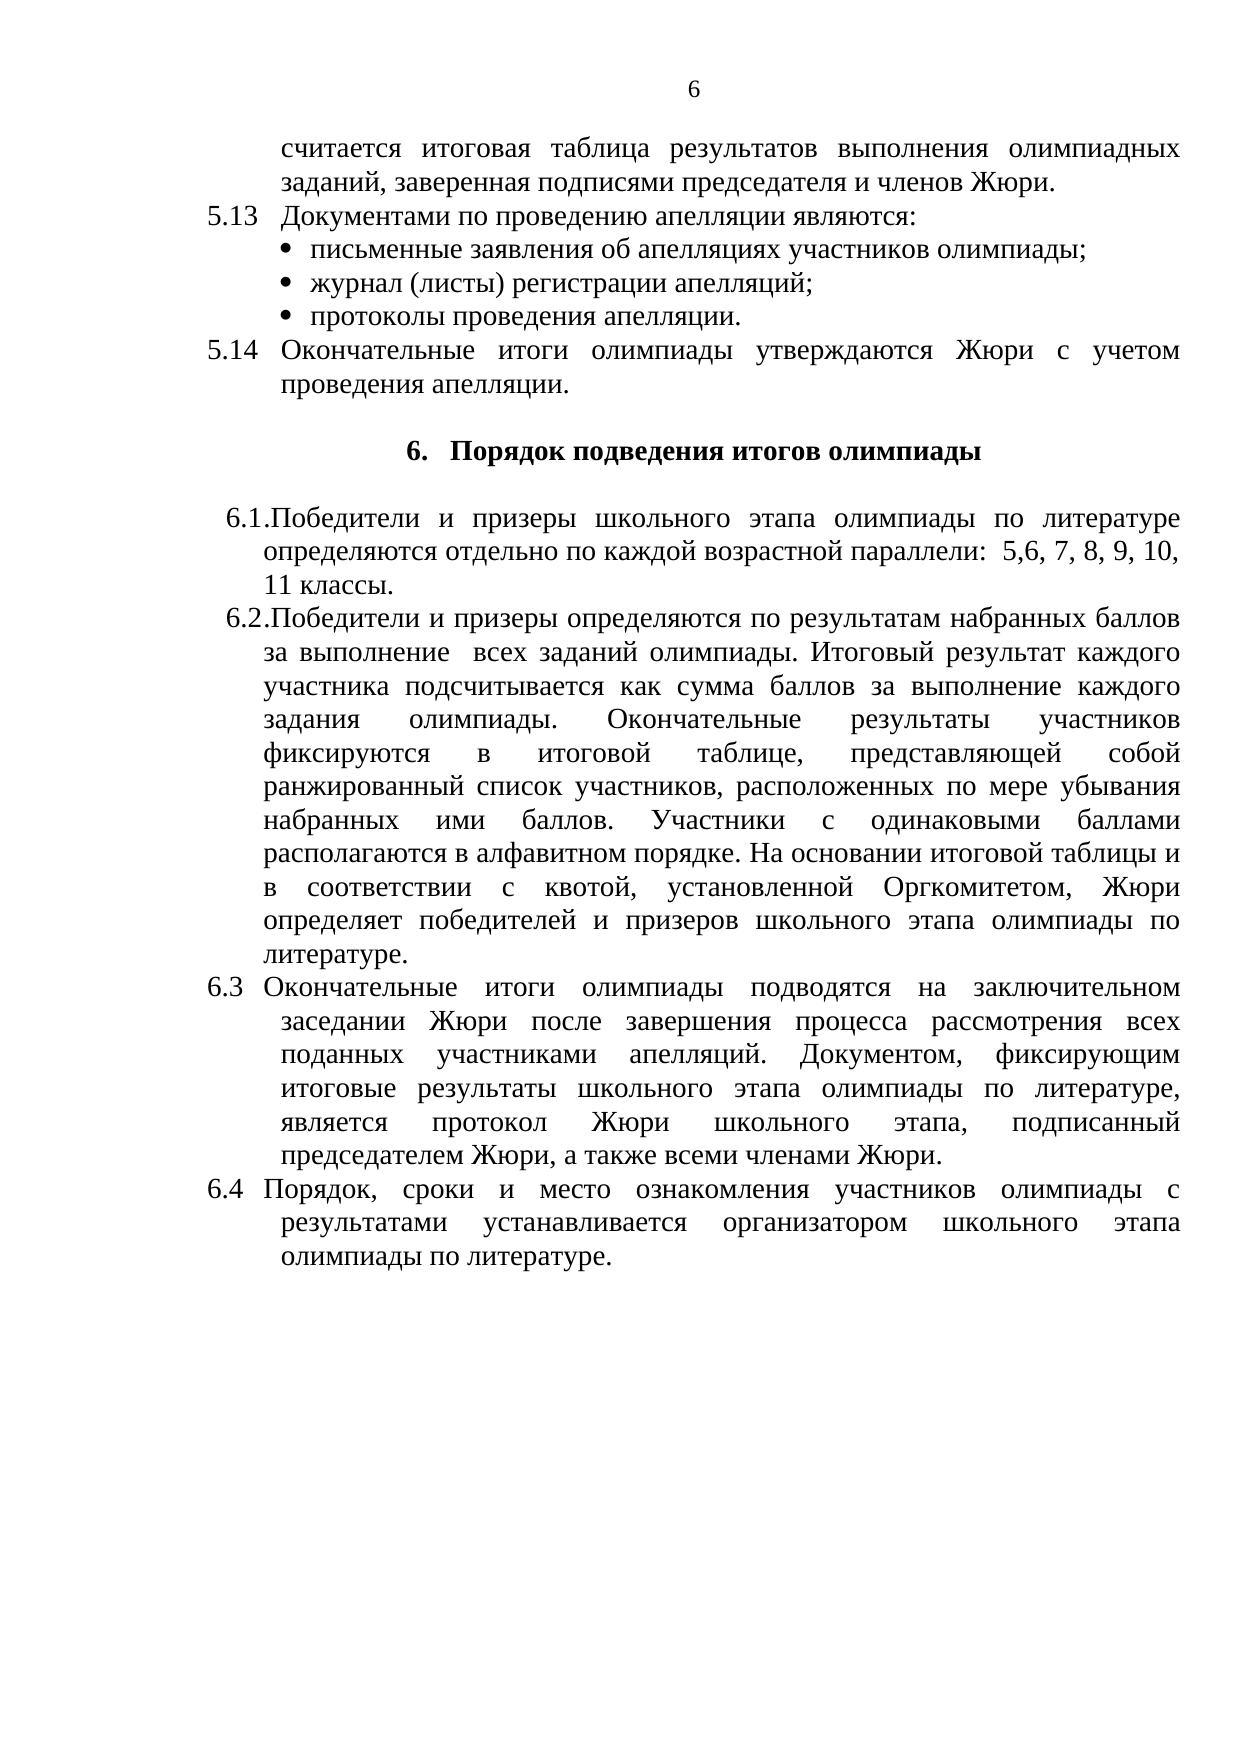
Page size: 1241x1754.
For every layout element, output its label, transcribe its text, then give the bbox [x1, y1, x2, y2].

list Порядок, сроки и место ознакомления участников олимпиады с результатами устанавливается организатором школьного этапа олимпиады по литературе. [207, 1171, 1181, 1271]
list журнал (листы) регистрации апелляций; [281, 265, 1181, 298]
list .Победители и призеры школьного этапа олимпиады по литературе определяются отдельно по каждой возрастной параллели: 5,6, 7, 8, 9, 10, 11 классы. [226, 500, 1181, 601]
list Документами по проведению апелляции являются: [207, 198, 1181, 231]
list протоколы проведения апелляции. [281, 298, 1181, 332]
list письменные заявления об апелляциях участников олимпиады; [281, 231, 1181, 265]
list Окончательные итоги олимпиады подводятся на заключительном заседании Жюри после завершения процесса рассмотрения всех поданных участниками апелляций. Документом, фиксирующим итоговые результаты школьного этапа олимпиады по литературе, является протокол Жюри школьного этапа, подписанный председателем Жюри, а также всеми членами Жюри. [207, 969, 1181, 1171]
list .Победители и призеры определяются по результатам набранных баллов за выполнение всех заданий олимпиады. Итоговый результат каждого участника подсчитывается как сумма баллов за выполнение каждого задания олимпиады. Окончательные результаты участников фиксируются в итоговой таблице, представляющей собой ранжированный список участников, расположенных по мере убывания набранных ими баллов. Участники с одинаковыми баллами располагаются в алфавитном порядке. На основании итоговой таблицы и в соответствии с квотой, установленной Оргкомитетом, Жюри определяет победителей и призеров школьного этапа олимпиады по литературе. [226, 601, 1181, 969]
list Порядок подведения итогов олимпиады [207, 433, 1181, 466]
list Окончательные итоги олимпиады утверждаются Жюри с учетом проведения апелляции. [207, 332, 1181, 399]
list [207, 131, 1181, 198]
